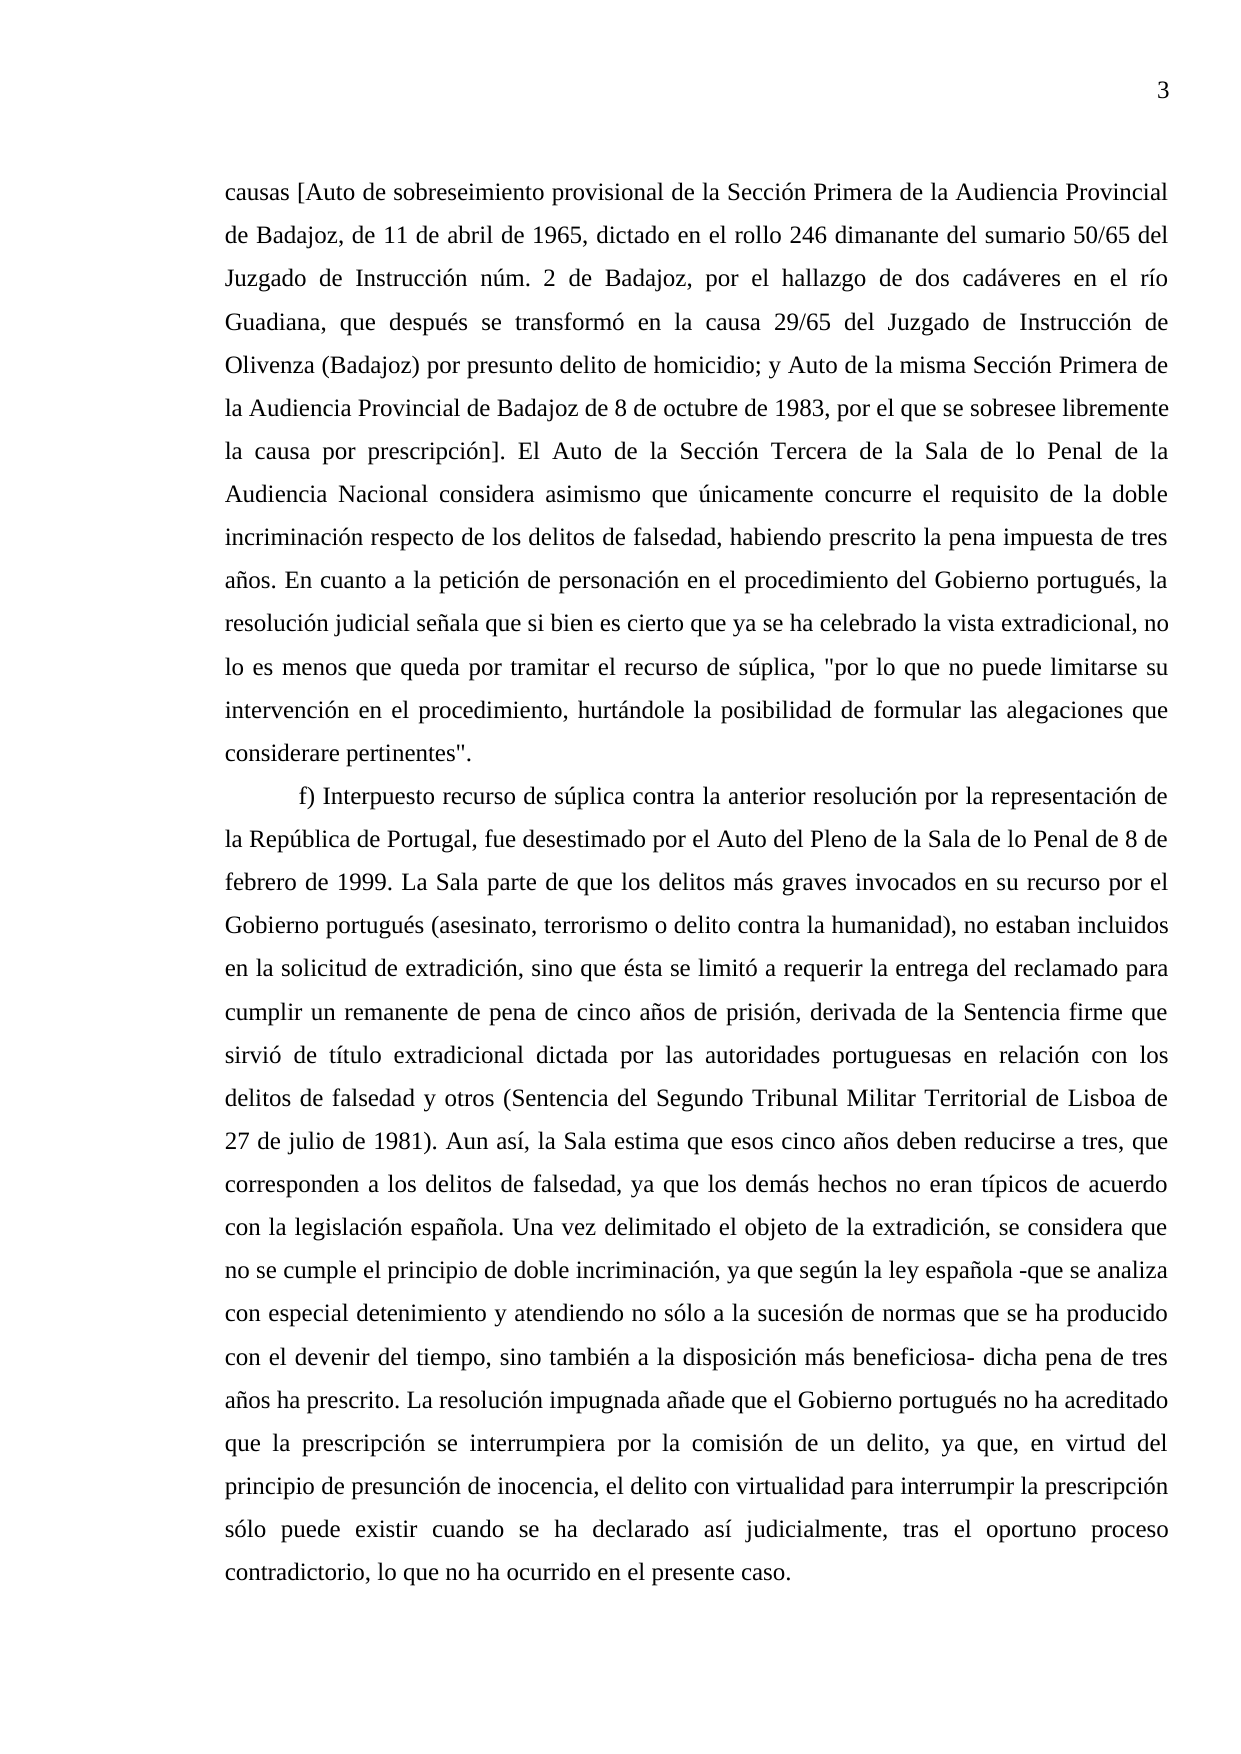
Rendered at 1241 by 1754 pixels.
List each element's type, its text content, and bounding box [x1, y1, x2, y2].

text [224, 177, 1169, 767]
text f) Interpuesto recurso de súplica contra la anterior resolución por la representación de la República de Portugal, fue desestimado por el Auto del Pleno de la Sala de lo Penal de 8 de febrero de 1999. La Sala parte de que los delitos más graves invocados en su recurso por el Gobierno portugués (asesinato, terrorismo o delito contra la humanidad), no estaban incluidos en la solicitud de extradición, sino que ésta se limitó a requerir la entrega del reclamado para cumplir un remanente de pena de cinco años de prisión, derivada de la Sentencia firme que sirvió de título extradicional dictada por las autoridades portuguesas en relación con los delitos de falsedad y otros (Sentencia del Segundo Tribunal Militar Territorial de Lisboa de 27 de julio de 1981). Aun así, la Sala estima que esos cinco años deben reducirse a tres, que corresponden a los delitos de falsedad, ya que los demás hechos no eran típicos de acuerdo con la legislación española. Una vez delimitado el objeto de la extradición, se considera que no se cumple el principio de doble incriminación, ya que según la ley española -que se analiza con especial detenimiento y atendiendo no sólo a la sucesión de normas que se ha producido con el devenir del tiempo, sino también a la disposición más beneficiosa- dicha pena de tres años ha prescrito. La resolución impugnada añade que el Gobierno portugués no ha acreditado que la prescripción se interrumpiera por la comisión de un delito, ya que, en virtud del principio de presunción de inocencia, el delito con virtualidad para interrumpir la prescripción sólo puede existir cuando se ha declarado así judicialmente, tras el oportuno proceso contradictorio, lo que no ha ocurrido en el presente caso. [224, 781, 1169, 1586]
